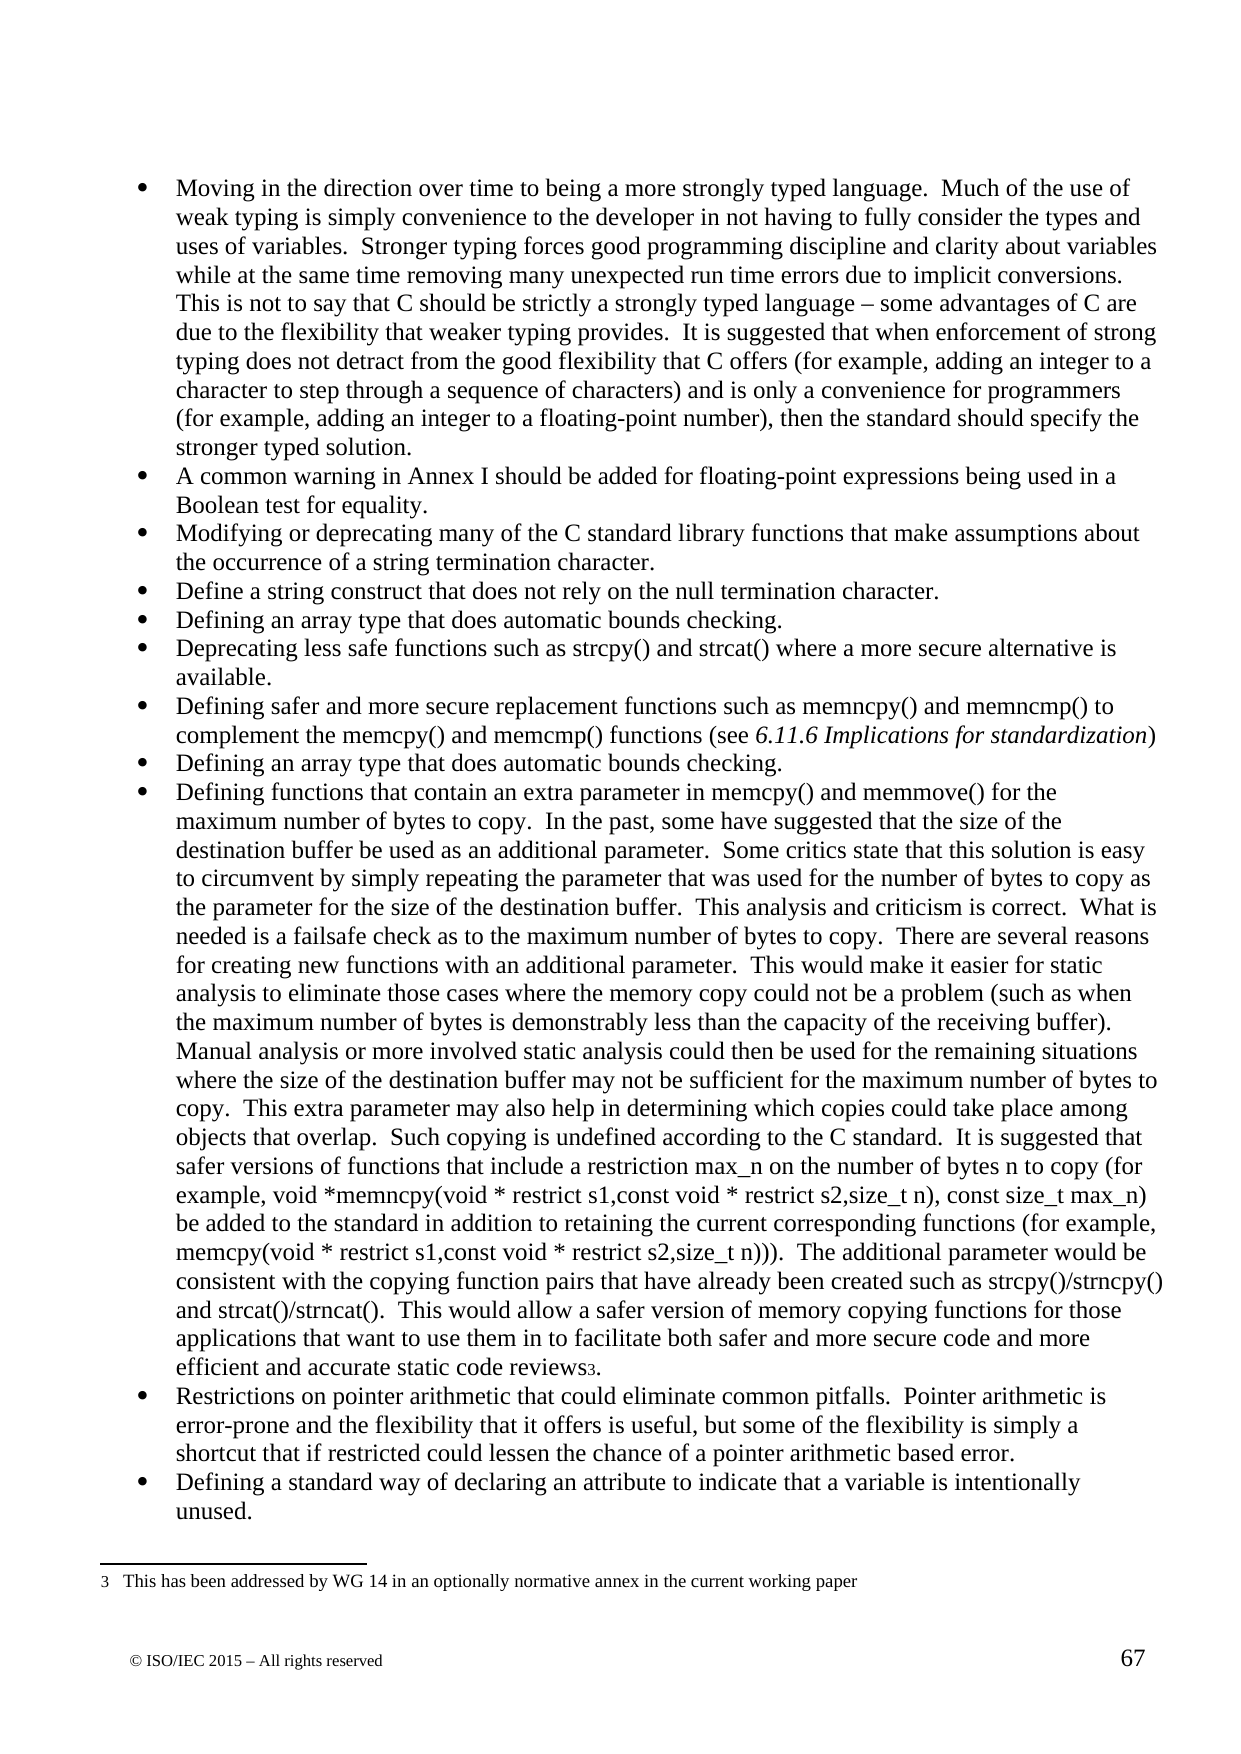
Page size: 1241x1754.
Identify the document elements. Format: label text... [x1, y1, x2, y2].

list Moving in the direction over time to being a more strongly typed language. Much of the use of weak typing is simply convenience to the developer in not having to fully consider the types and uses of variables. Stronger typing forces good programming discipline and clarity about variables while at the same time removing many unexpected run time errors due to implicit conversions. This is not to say that C should be strictly a strongly typed language – some advantages of C are due to the flexibility that weaker typing provides. It is suggested that when enforcement of strong typing does not detract from the good flexibility that C offers (for example, adding an integer to a character to step through a sequence of characters) and is only a convenience for programmers (for example, adding an integer to a floating-point number), then the standard should specify the stronger typed solution. [138, 173, 1164, 461]
list Defining functions that contain an extra parameter in memcpy() and memmove() for the maximum number of bytes to copy. In the past, some have suggested that the size of the destination buffer be used as an additional parameter. Some critics state that this solution is easy to circumvent by simply repeating the parameter that was used for the number of bytes to copy as the parameter for the size of the destination buffer. This analysis and criticism is correct. What is needed is a failsafe check as to the maximum number of bytes to copy. There are several reasons for creating new functions with an additional parameter. This would make it easier for static analysis to eliminate those cases where the memory copy could not be a problem (such as when the maximum number of bytes is demonstrably less than the capacity of the receiving buffer). Manual analysis or more involved static analysis could then be used for the remaining situations where the size of the destination buffer may not be sufficient for the maximum number of bytes to copy. This extra parameter may also help in determining which copies could take place among objects that overlap. Such copying is undefined according to the C standard. It is suggested that safer versions of functions that include a restriction max_n on the number of bytes n to copy (for example, void *memncpy(void * restrict s1,const void * restrict s2,size_t n), const size_t max_n) be added to the standard in addition to retaining the current corresponding functions (for example, memcpy(void * restrict s1,const void * restrict s2,size_t n))). The additional parameter would be consistent with the copying function pairs that have already been created such as strcpy()/strncpy() and strcat()/strncat(). This would allow a safer version of memory copying functions for those applications that want to use them in to facilitate both safer and more secure code and more efficient and accurate static code reviews. [138, 777, 1164, 1381]
list Defining a standard way of declaring an attribute to indicate that a variable is intentionally unused. [138, 1467, 1164, 1525]
list Deprecating less safe functions such as strcpy() and strcat() where a more secure alternative is available. [138, 633, 1164, 691]
list Modifying or deprecating many of the C standard library functions that make assumptions about the occurrence of a string termination character. [138, 518, 1164, 576]
list Defining an array type that does automatic bounds checking. [138, 748, 1164, 777]
list Define a string construct that does not rely on the null termination character. [138, 576, 1164, 605]
list Defining an array type that does automatic bounds checking. [138, 605, 1164, 633]
list Defining safer and more secure replacement functions such as memncpy() and memncmp() to complement the memcpy() and memcmp() functions (see 6.11.6 Implications for standardization) [138, 691, 1164, 748]
list Restrictions on pointer arithmetic that could eliminate common pitfalls. Pointer arithmetic is error-prone and the flexibility that it offers is useful, but some of the flexibility is simply a shortcut that if restricted could lessen the chance of a pointer arithmetic based error. [138, 1381, 1164, 1467]
list A common warning in Annex I should be added for floating-point expressions being used in a Boolean test for equality. [138, 461, 1164, 518]
